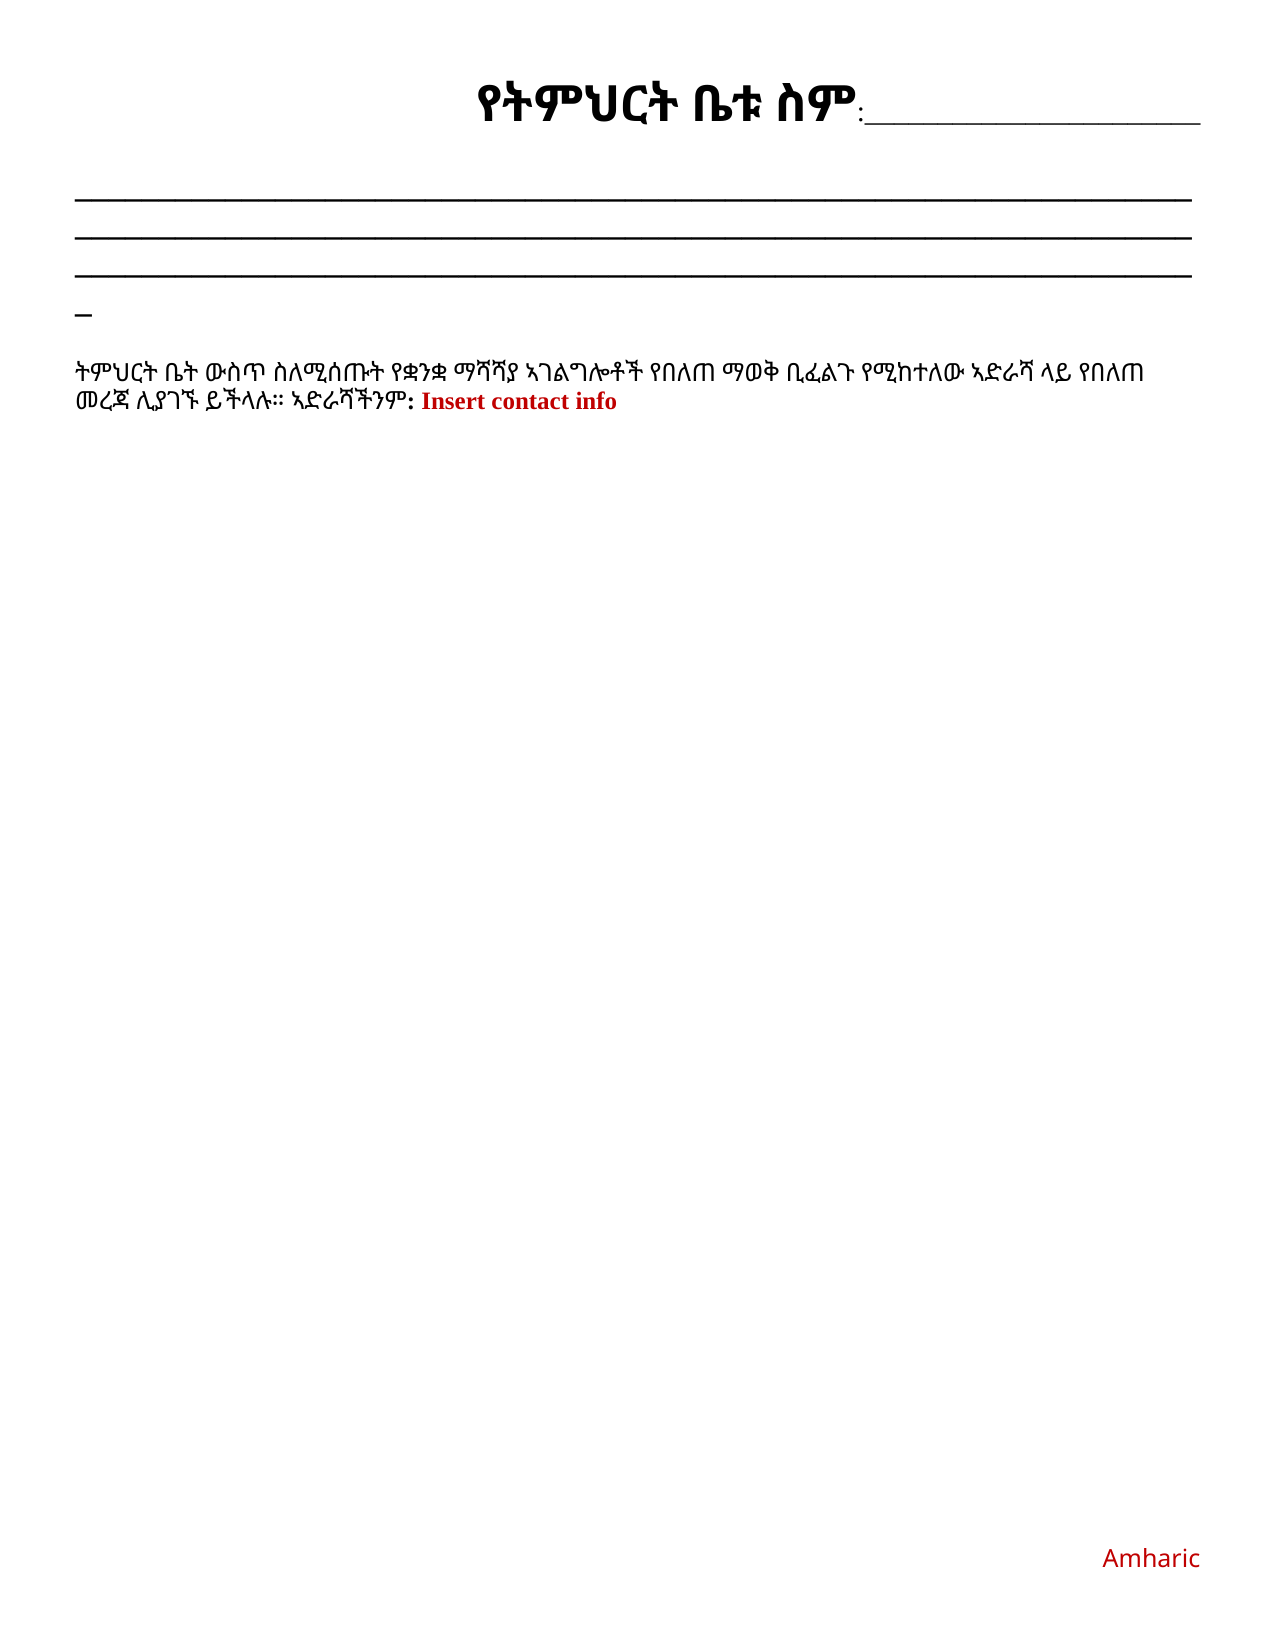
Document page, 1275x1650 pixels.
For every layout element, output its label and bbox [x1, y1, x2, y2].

text [75, 166, 1200, 415]
